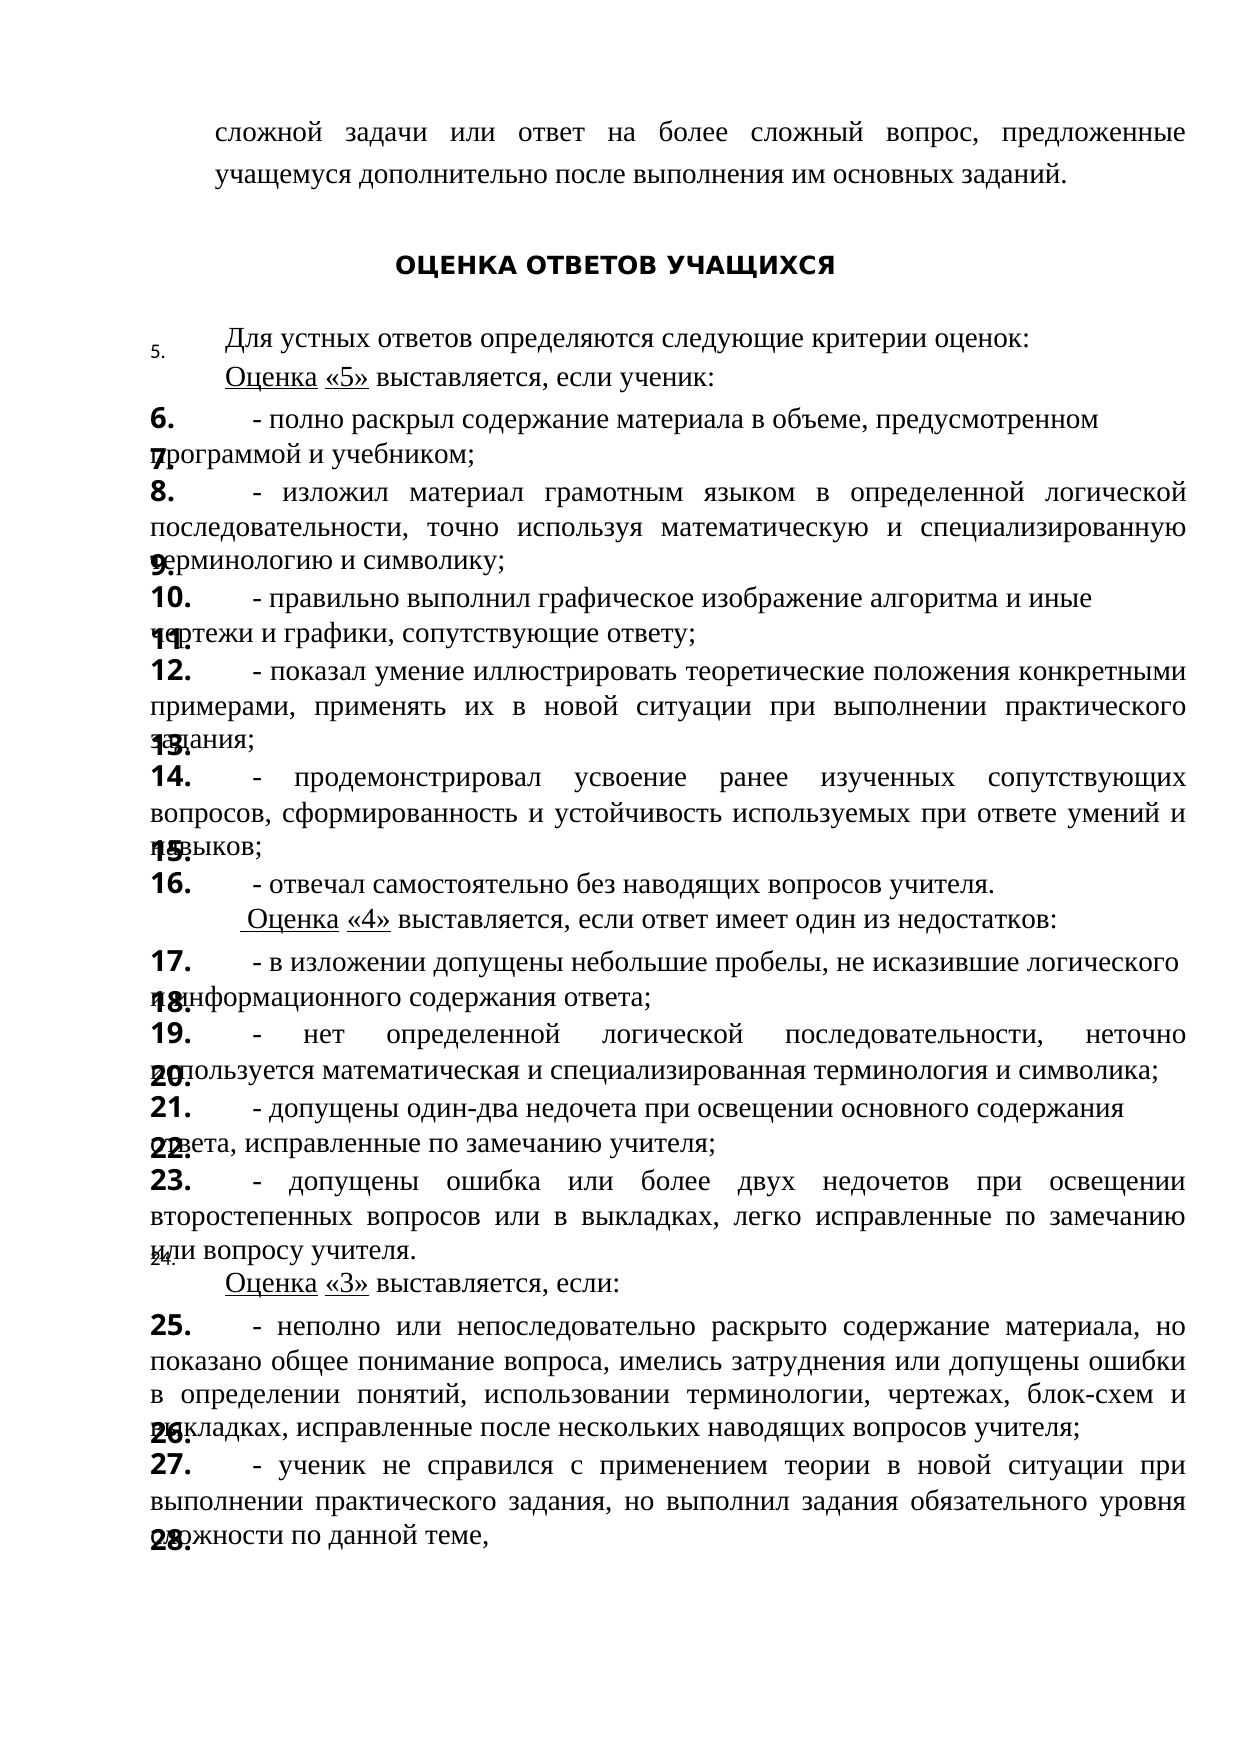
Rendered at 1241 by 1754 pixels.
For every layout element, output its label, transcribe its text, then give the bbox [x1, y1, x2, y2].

list Оценка «5» выставляется, если ученик: [225, 359, 1187, 392]
list - правильно выполнил графическое изображение алгоритма и иные чертежи и графики, сопутствующие ответу; [150, 576, 1187, 649]
list - отвечал самостоятельно без наводящих вопросов учителя. [150, 862, 1187, 902]
list - полно раскрыл содержание материала в объеме, предусмотренном программой и учебником; [150, 397, 1187, 470]
list - ученик не справился с применением теории в новой ситуации при выполнении практического задания, но выполнил задания обязательного уровня сложности по данной теме, [150, 1443, 1187, 1550]
list - в изложении допущены небольшие пробелы, не исказившие логического и информационного содержания ответа; [150, 940, 1187, 1013]
list - допущены один-два недочета при освещении основного содержания ответа, исправленные по замечанию учителя; [150, 1086, 1187, 1159]
list - продемонстрировал усвоение ранее изученных сопутствующих вопросов, сформированность и устойчивость используемых при ответе умений и навыков; [150, 755, 1187, 862]
list - неполно или непоследовательно раскрыто содержание материала, но показано общее понимание вопроса, имелись затруднения или допущены ошибки в определении понятий, использовании терминологии, чертежах, блок-схем и выкладках, исправленные после нескольких наводящих вопросов учителя; [150, 1304, 1187, 1443]
list - нет определенной логической последовательности, неточно используется математическая и специализированная терминология и символика; [150, 1013, 1187, 1086]
list - показал умение иллюстрировать теоретические положения конкретными примерами, применять их в новой ситуации при выполнении практического задания; [150, 649, 1187, 755]
list Оценка «3» выставляется, если: [225, 1266, 1187, 1299]
list Оценка «4» выставляется, если ответ имеет один из недостатков: [225, 902, 1187, 935]
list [177, 114, 1187, 189]
list - допущены ошибка или более двух недочетов при освещении второстепенных вопросов или в выкладках, легко исправленные по замечанию или вопросу учителя. [150, 1159, 1187, 1266]
list Для устных ответов определяются следующие критерии оценок: [225, 320, 1187, 353]
list - изложил материал грамотным языком в определенной логической последовательности, точно используя математическую и специализированную терминологию и символику; [150, 470, 1187, 576]
text ОЦЕНКА ОТВЕТОВ УЧАЩИХСЯ [150, 251, 1214, 280]
